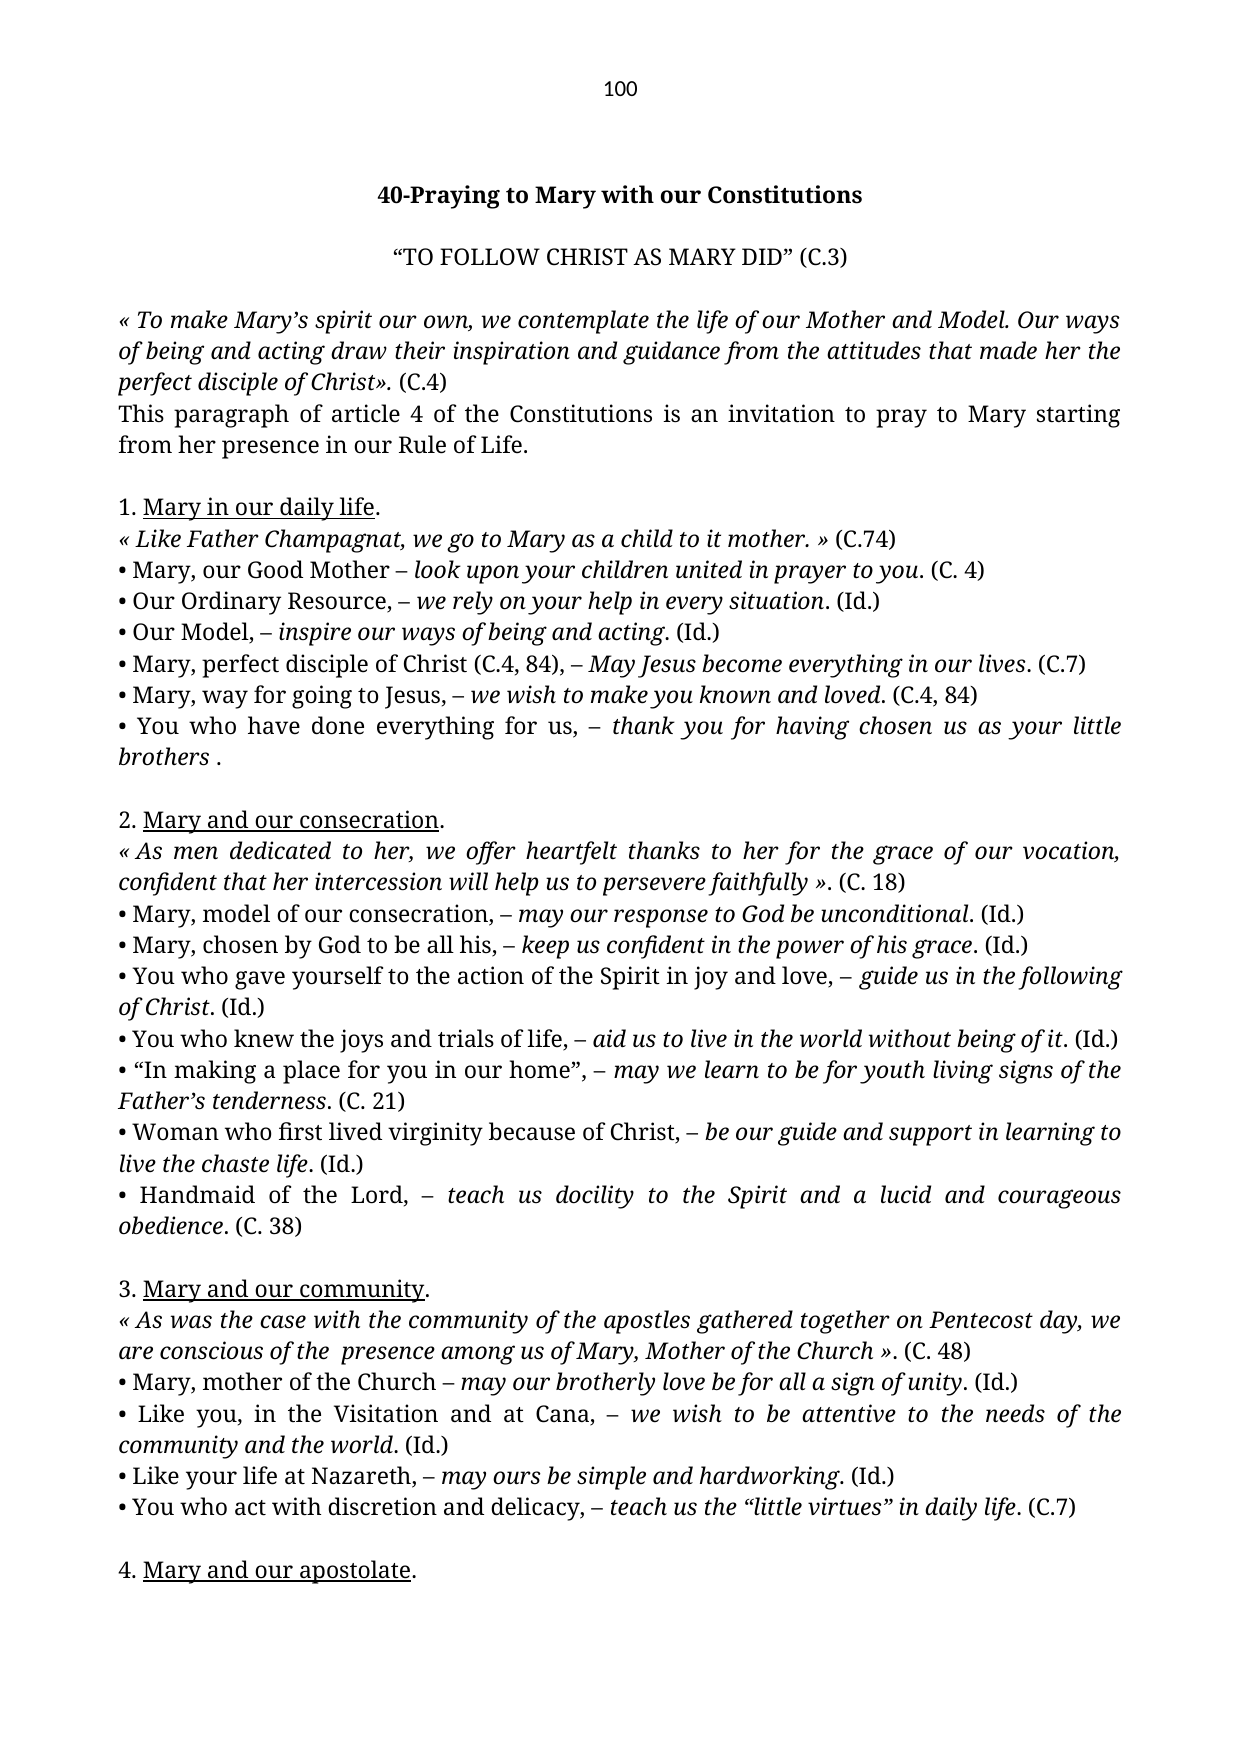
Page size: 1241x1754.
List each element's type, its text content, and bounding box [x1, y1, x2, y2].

text • Mary, our Good Mother – look upon your children united in prayer to you. (C. 4) [118, 554, 1122, 585]
text • You who gave yourself to the action of the Spirit in joy and love, – guide us in the following of Christ. (Id.) [118, 960, 1122, 1023]
text 1. Mary in our daily life. [118, 491, 1122, 523]
text • Handmaid of the Lord, – teach us docility to the Spirit and a lucid and courageous obedience. (C. 38) [118, 1179, 1122, 1241]
text • Mary, perfect disciple of Christ (C.4, 84), – May Jesus become everything in our lives. (C.7) [118, 648, 1122, 679]
text • You who knew the joys and trials of life, – aid us to live in the world without being of it. (Id.) [118, 1023, 1122, 1054]
text 4. Mary and our apostolate. [118, 1554, 1122, 1585]
text • Like your life at Nazareth, – may ours be simple and hardworking. (Id.) [118, 1460, 1122, 1491]
text 40-Praying to Mary with our Constitutions [118, 179, 1122, 210]
text • Our Model, – inspire our ways of being and acting. (Id.) [118, 616, 1122, 648]
text « As men dedicated to her, we offer heartfelt thanks to her for the grace of our vocation, confident that her intercession will help us to persevere faithfully ». (C. 18) [118, 835, 1122, 898]
text • Mary, mother of the Church – may our brotherly love be for all a sign of unity. (Id.) [118, 1366, 1122, 1398]
text • Mary, way for going to Jesus, – we wish to make you known and loved. (C.4, 84) [118, 679, 1122, 710]
text This paragraph of article 4 of the Constitutions is an invitation to pray to Mary starting from her presence in our Rule of Life. [118, 398, 1122, 460]
text • Our Ordinary Resource, – we rely on your help in every situation. (Id.) [118, 585, 1122, 616]
text • “In making a place for you in our home”, – may we learn to be for youth living signs of the Father’s tenderness. (C. 21) [118, 1054, 1122, 1116]
text « As was the case with the community of the apostles gathered together on Pentecost day, we are conscious of the presence among us of Mary, Mother of the Church ». (C. 48) [118, 1304, 1122, 1366]
text • You who have done everything for us, – thank you for having chosen us as your little brothers . [118, 710, 1122, 773]
text • You who act with discretion and delicacy, – teach us the “little virtues” in daily life. (C.7) [118, 1491, 1122, 1523]
text • Mary, model of our consecration, – may our response to God be unconditional. (Id.) [118, 898, 1122, 929]
text • Mary, chosen by God to be all his, – keep us confident in the power of his grace. (Id.) [118, 929, 1122, 960]
text • Woman who first lived virginity because of Christ, – be our guide and support in learning to live the chaste life. (Id.) [118, 1116, 1122, 1179]
text « Like Father Champagnat, we go to Mary as a child to it mother. » (C.74) [118, 523, 1122, 554]
text “TO FOLLOW CHRIST AS MARY DID” (C.3) [118, 241, 1122, 273]
text • Like you, in the Visitation and at Cana, – we wish to be attentive to the needs of the community and the world. (Id.) [118, 1398, 1122, 1460]
text 2. Mary and our consecration. [118, 804, 1122, 835]
text 3. Mary and our community. [118, 1273, 1122, 1304]
text « To make Mary’s spirit our own, we contemplate the life of our Mother and Model. Our ways of being and acting draw their inspiration and guidance from the attitudes that made her the perfect disciple of Christ». (C.4) [118, 304, 1122, 398]
